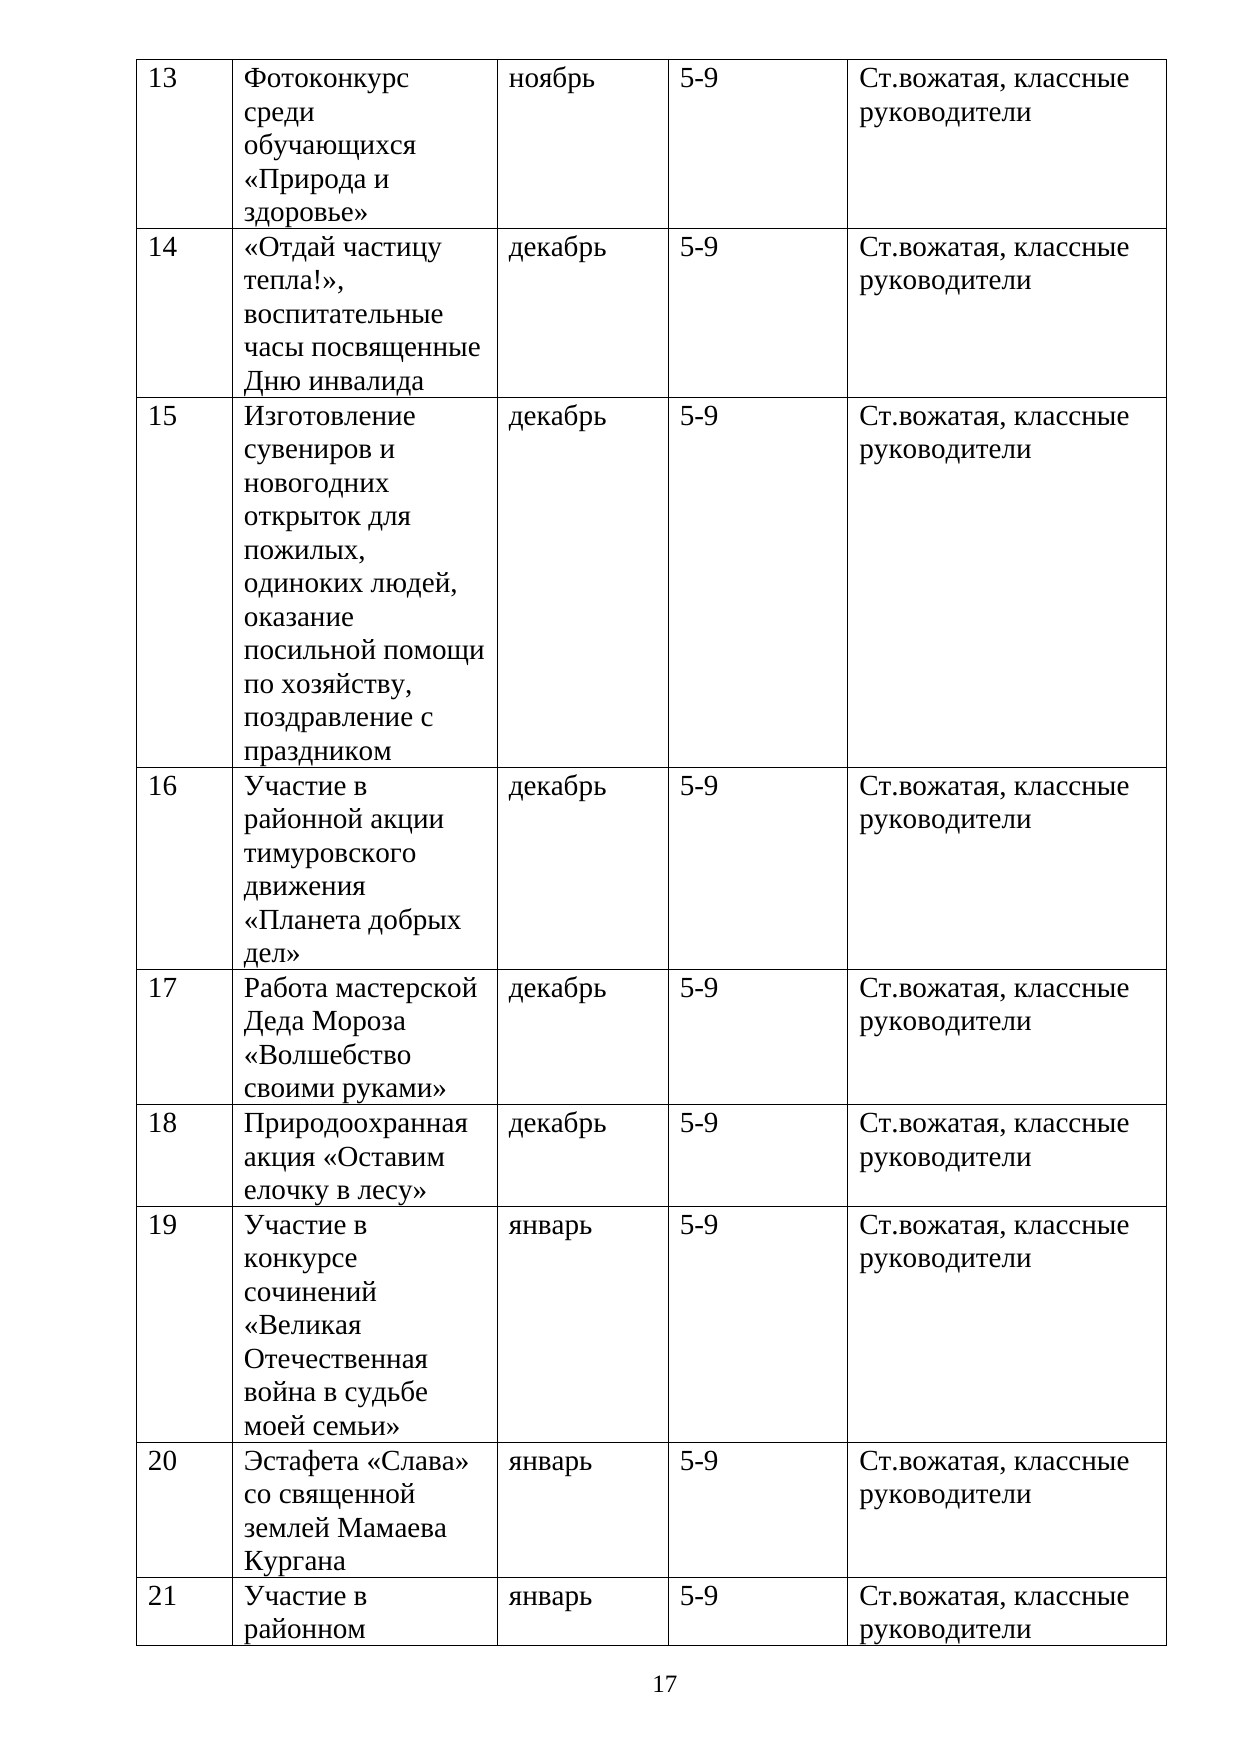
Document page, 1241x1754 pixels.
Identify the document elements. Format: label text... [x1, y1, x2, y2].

table_cell Ст.вожатая, классные руководители [848, 229, 1166, 397]
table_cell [848, 1578, 1166, 1645]
table_cell Ст.вожатая, классные руководители [848, 398, 1166, 767]
table_cell декабрь [498, 768, 668, 969]
table_cell 5-9 [669, 970, 847, 1104]
table_cell 5-9 [669, 768, 847, 969]
table_cell 20 [137, 1443, 232, 1577]
table_cell 5-9 [669, 398, 847, 767]
table_cell 14 [137, 229, 232, 397]
table_cell 5-9 [669, 1443, 847, 1577]
table_cell 15 [137, 398, 232, 767]
table_cell 13 [137, 60, 232, 228]
table_cell Эстафета «Слава» со священной землей Мамаева Кургана [233, 1443, 497, 1577]
table_cell Ст.вожатая, классные руководители [848, 1105, 1166, 1206]
table_cell 16 [137, 768, 232, 969]
table_cell январь [498, 1443, 668, 1577]
table_cell Работа мастерской Деда Мороза «Волшебство своими руками» [233, 970, 497, 1104]
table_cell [848, 60, 1166, 228]
table_cell Ст.вожатая, классные руководители [848, 970, 1166, 1104]
table_cell Ст.вожатая, классные руководители [848, 768, 1166, 969]
table_cell декабрь [498, 229, 668, 397]
table_cell декабрь [498, 398, 668, 767]
table_cell «Отдай частицу тепла!», воспитательные часы посвященные Дню инвалида [233, 229, 497, 397]
table_cell 5-9 [669, 229, 847, 397]
table_cell декабрь [498, 1105, 668, 1206]
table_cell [233, 1578, 497, 1645]
table_cell Изготовление сувениров и новогодних открыток для пожилых, одиноких людей, оказание посильной помощи по хозяйству, поздравление с праздником [233, 398, 497, 767]
table_cell Фотоконкурс среди обучающихся «Природа и здоровье» [233, 60, 497, 228]
table_cell 21 [137, 1578, 232, 1645]
table_cell 17 [137, 970, 232, 1104]
table_cell Природоохранная акция «Оставим елочку в лесу» [233, 1105, 497, 1206]
table_cell 5-9 [669, 1207, 847, 1442]
table_cell январь [498, 1207, 668, 1442]
table_cell Ст.вожатая, классные руководители [848, 1207, 1166, 1442]
table_cell 5-9 [669, 60, 847, 228]
table_cell декабрь [498, 970, 668, 1104]
table_cell Участие в конкурсе сочинений «Великая Отечественная война в судьбе моей семьи» [233, 1207, 497, 1442]
table_cell 5-9 [669, 1578, 847, 1645]
table_cell январь [498, 1578, 668, 1645]
table_cell Ст.вожатая, классные руководители [848, 1443, 1166, 1577]
table_cell 19 [137, 1207, 232, 1442]
table_cell 5-9 [669, 1105, 847, 1206]
table_cell 18 [137, 1105, 232, 1206]
table_cell ноябрь [498, 60, 668, 228]
table_cell Участие в районной акции тимуровского движения «Планета добрых дел» [233, 768, 497, 969]
